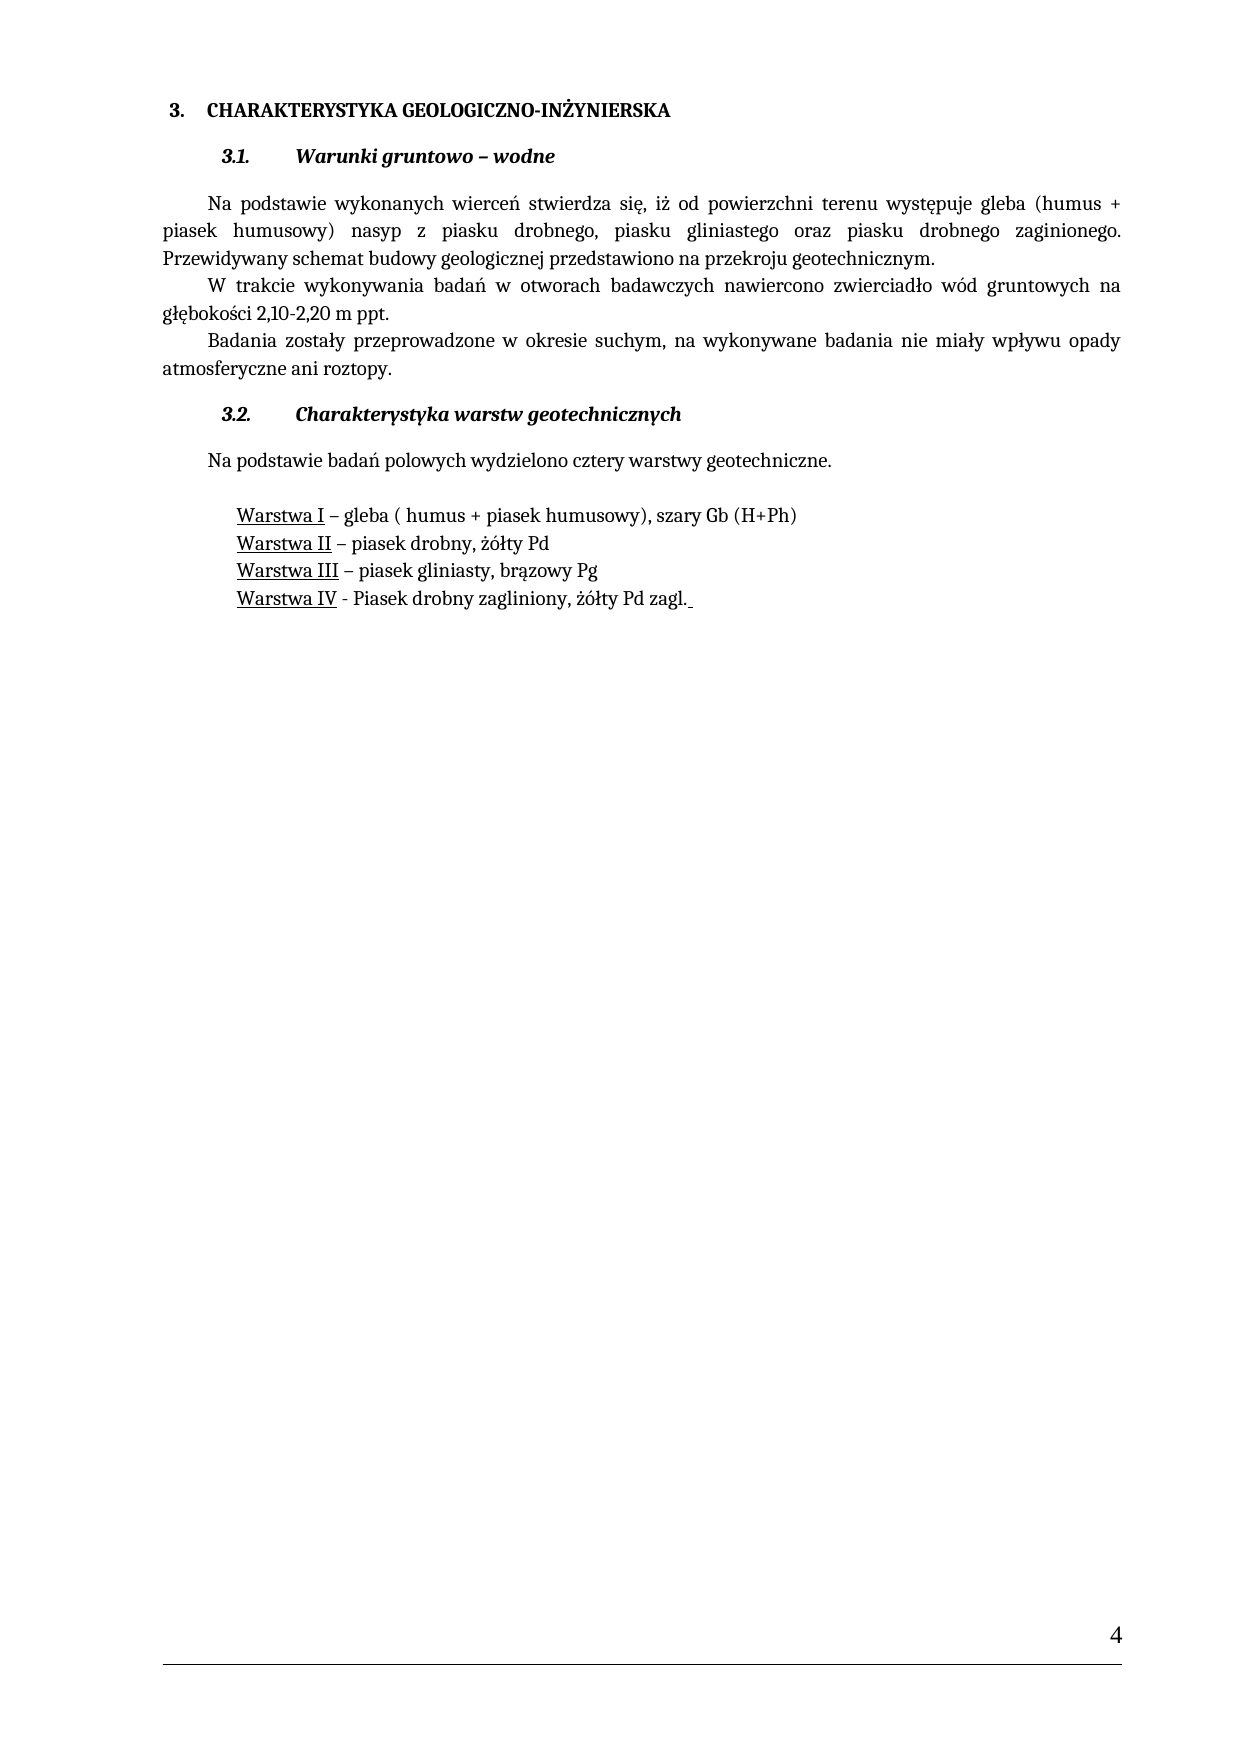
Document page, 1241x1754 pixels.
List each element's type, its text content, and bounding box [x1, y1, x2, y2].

text Na podstawie badań polowych wydzielono cztery warstwy geotechniczne. [162, 449, 1122, 473]
text Warstwa III – piasek gliniasty, brązowy Pg [236, 559, 1122, 583]
subtitle 3.2. Charakterystyka warstw geotechnicznych [222, 403, 1122, 427]
subtitle CHARAKTERYSTYKA GEOLOGICZNO-INŻYNIERSKA [169, 99, 1122, 123]
text Warstwa IV - Piasek drobny zagliniony, żółty Pd zagl. [236, 586, 1122, 610]
subtitle 3.1. Warunki gruntowo – wodne [222, 145, 1122, 169]
text Badania zostały przeprowadzone w okresie suchym, na wykonywane badania nie miały wpływu opady atmosferyczne ani roztopy. [162, 329, 1122, 380]
text W trakcie wykonywania badań w otworach badawczych nawiercono zwierciadło wód gruntowych na głębokości 2,10-2,20 m ppt. [162, 274, 1122, 325]
text Na podstawie wykonanych wierceń stwierdza się, iż od powierzchni terenu występuje gleba (humus + piasek humusowy) nasyp z piasku drobnego, piasku gliniastego oraz piasku drobnego zaginionego. Przewidywany schemat budowy geologicznej przedstawiono na przekroju geotechnicznym. [162, 191, 1122, 270]
text Warstwa I – gleba ( humus + piasek humusowy), szary Gb (H+Ph) [236, 504, 1122, 528]
text Warstwa II – piasek drobny, żółty Pd [236, 531, 1122, 555]
